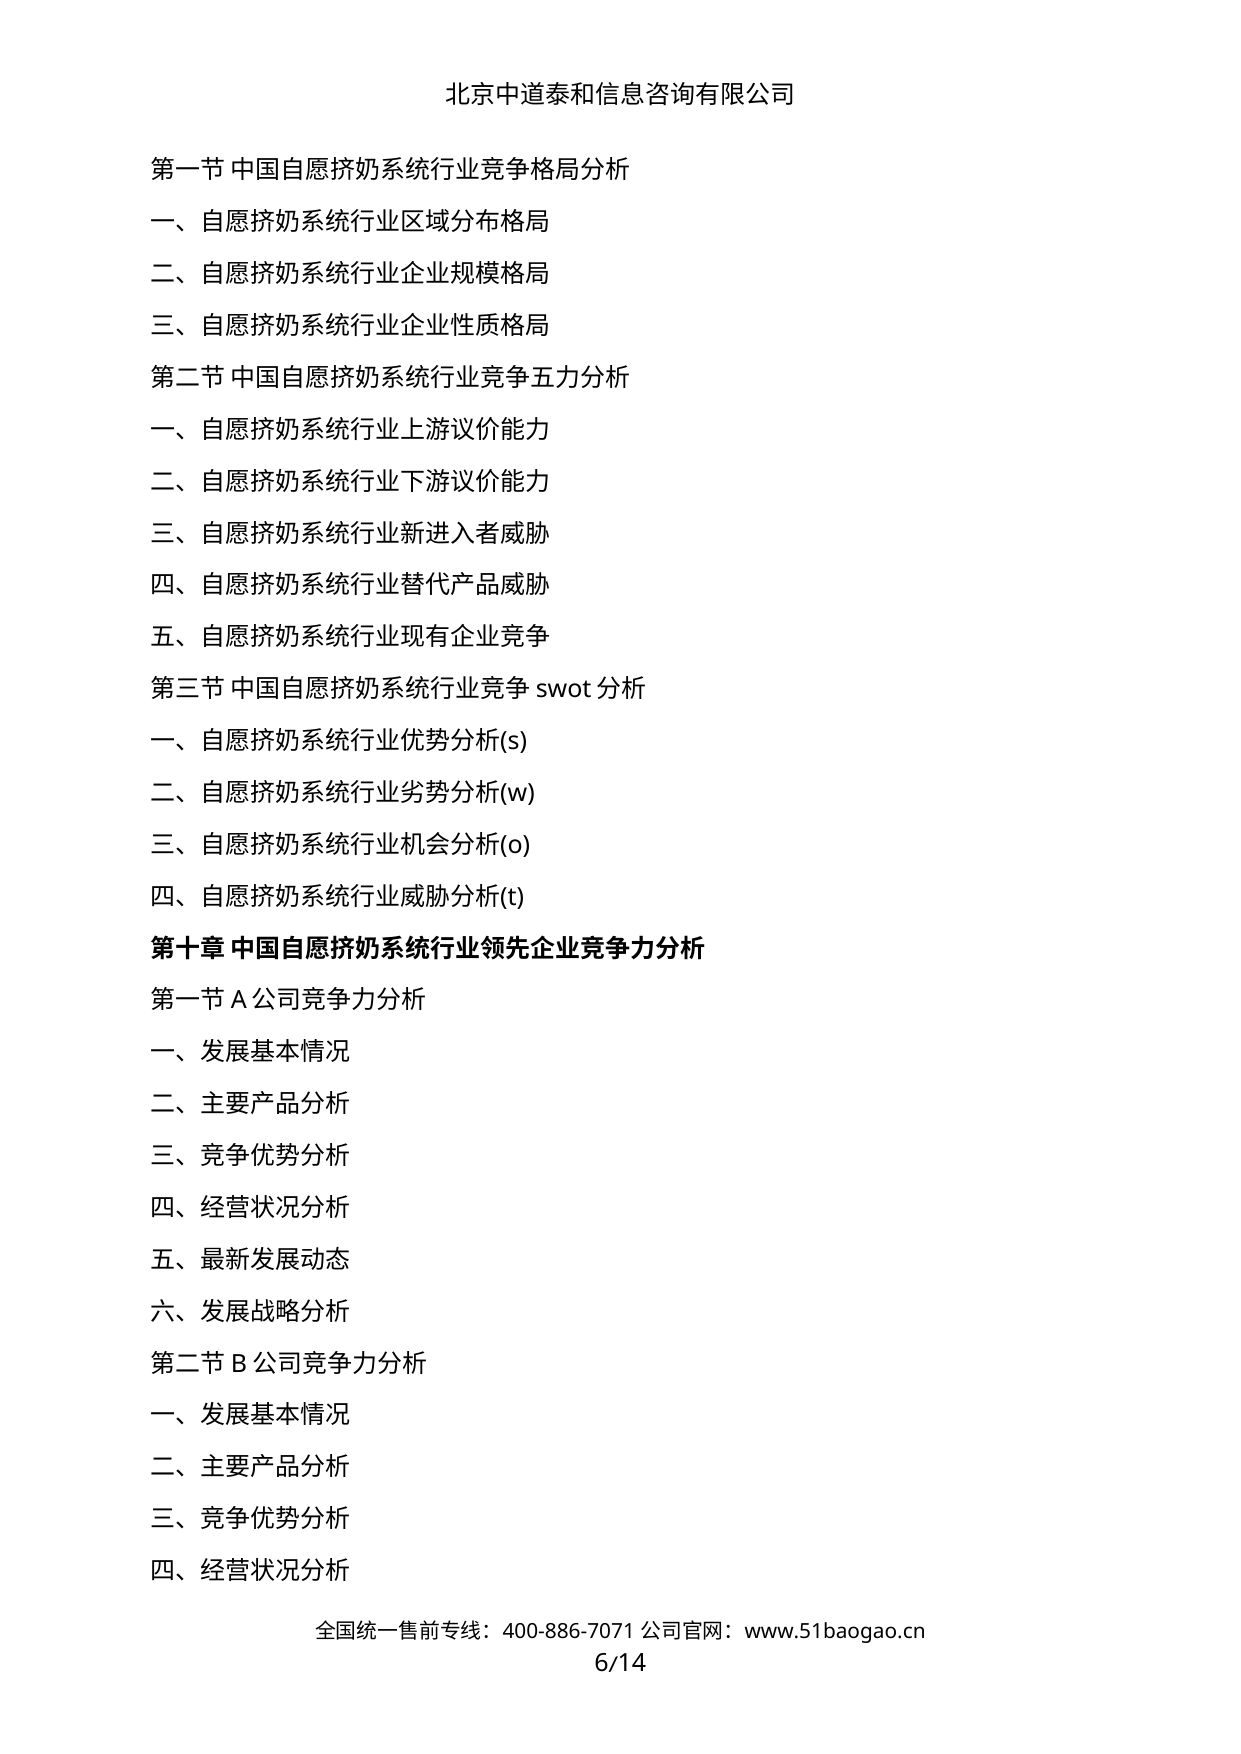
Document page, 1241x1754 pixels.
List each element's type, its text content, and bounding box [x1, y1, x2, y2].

text 一、自愿挤奶系统行业上游议价能力 [150, 409, 1090, 446]
text 二、主要产品分析 [150, 1447, 1090, 1483]
text 四、经营状况分析 [150, 1187, 1090, 1224]
text 二、自愿挤奶系统行业下游议价能力 [150, 461, 1090, 497]
text 四、自愿挤奶系统行业替代产品威胁 [150, 565, 1090, 601]
text 三、自愿挤奶系统行业机会分析(o) [150, 824, 1090, 861]
text 六、发展战略分析 [150, 1291, 1090, 1327]
text 五、自愿挤奶系统行业现有企业竞争 [150, 617, 1090, 653]
text 二、自愿挤奶系统行业企业规模格局 [150, 254, 1090, 290]
text 二、自愿挤奶系统行业劣势分析(w) [150, 772, 1090, 809]
text 三、竞争优势分析 [150, 1136, 1090, 1172]
text 二、主要产品分析 [150, 1084, 1090, 1120]
text 一、发展基本情况 [150, 1395, 1090, 1431]
text 一、自愿挤奶系统行业区域分布格局 [150, 202, 1090, 238]
text 第二节 中国自愿挤奶系统行业竞争五力分析 [150, 357, 1090, 394]
text 五、最新发展动态 [150, 1239, 1090, 1276]
text 三、竞争优势分析 [150, 1499, 1090, 1535]
text 第一节 A公司竞争力分析 [150, 980, 1090, 1016]
text 一、自愿挤奶系统行业优势分析(s) [150, 721, 1090, 757]
text 第十章 中国自愿挤奶系统行业领先企业竞争力分析 [150, 928, 1090, 964]
text 第二节 B公司竞争力分析 [150, 1343, 1090, 1379]
text 三、自愿挤奶系统行业企业性质格局 [150, 306, 1090, 342]
text 三、自愿挤奶系统行业新进入者威胁 [150, 513, 1090, 549]
text 四、自愿挤奶系统行业威胁分析(t) [150, 876, 1090, 912]
text 第一节 中国自愿挤奶系统行业竞争格局分析 [150, 150, 1090, 186]
text 一、发展基本情况 [150, 1032, 1090, 1068]
text 四、经营状况分析 [150, 1551, 1090, 1587]
text 第三节 中国自愿挤奶系统行业竞争swot分析 [150, 669, 1090, 705]
